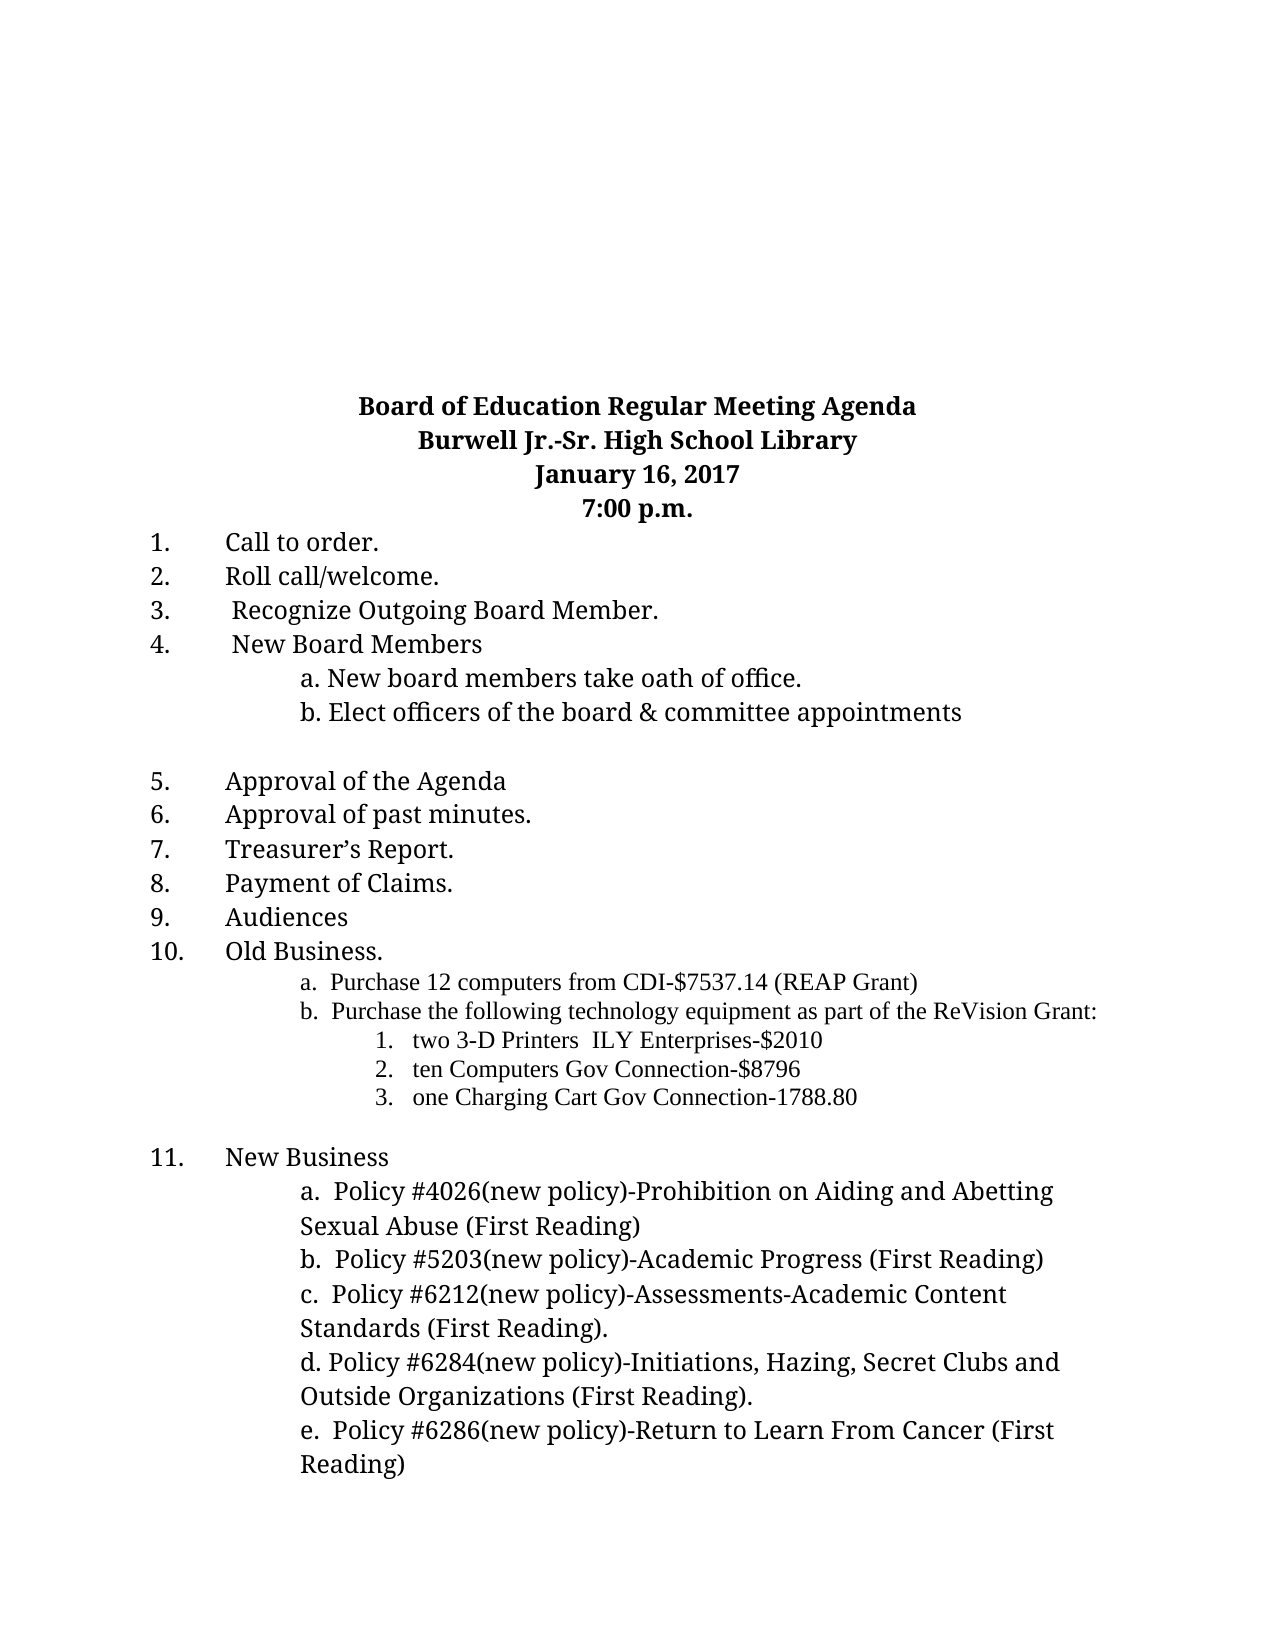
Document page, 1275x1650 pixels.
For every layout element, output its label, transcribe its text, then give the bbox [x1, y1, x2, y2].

text 1. Call to order. [150, 525, 1125, 559]
text b. Elect officers of the board & committee appointments [150, 695, 1125, 729]
text a. Policy #4026(new policy)-Prohibition on Aiding and Abetting Sexual Abuse (First Reading) [300, 1174, 1125, 1242]
text 7. Treasurer’s Report. [150, 831, 1125, 865]
list one Charging Cart Gov Connection-1788.80 [375, 1082, 1125, 1111]
text 11. New Business [150, 1140, 1125, 1174]
text 10. Old Business. [150, 933, 1125, 967]
text 5. Approval of the Agenda [150, 763, 1125, 797]
text 2. Roll call/welcome. [150, 559, 1125, 593]
text 3. Recognize Outgoing Board Member. [150, 593, 1125, 627]
text e. Policy #6286(new policy)-Return to Learn From Cancer (First Reading) [300, 1412, 1125, 1481]
text b. Policy #5203(new policy)-Academic Progress (First Reading) [300, 1242, 1125, 1276]
list ten Computers Gov Connection-$8796 [375, 1054, 1125, 1082]
text d. Policy #6284(new policy)-Initiations, Hazing, Secret Clubs and Outside Organizations (First Reading). [300, 1344, 1125, 1412]
text 7:00 p.m. [150, 491, 1125, 525]
text January 16, 2017 [150, 457, 1125, 491]
text b. Purchase the following technology equipment as part of the ReVision Grant: [150, 996, 1125, 1025]
text 8. Payment of Claims. [150, 865, 1125, 899]
list two 3-D Printers ILY Enterprises-$2010 [375, 1025, 1125, 1054]
text a. Purchase 12 computers from CDI-$7537.14 (REAP Grant) [150, 967, 1125, 996]
text Library [150, 422, 1125, 457]
text 6. Approval of past minutes. [150, 797, 1125, 831]
text c. Policy #6212(new policy)-Assessments-Academic Content Standards (First Reading). [300, 1276, 1125, 1344]
text 9. Audiences [150, 899, 1125, 933]
text Board of Education Regular Meeting Agenda [150, 388, 1125, 422]
text a. New board members take oath of office. [150, 661, 1125, 695]
text 4. New Board Members [150, 627, 1125, 661]
